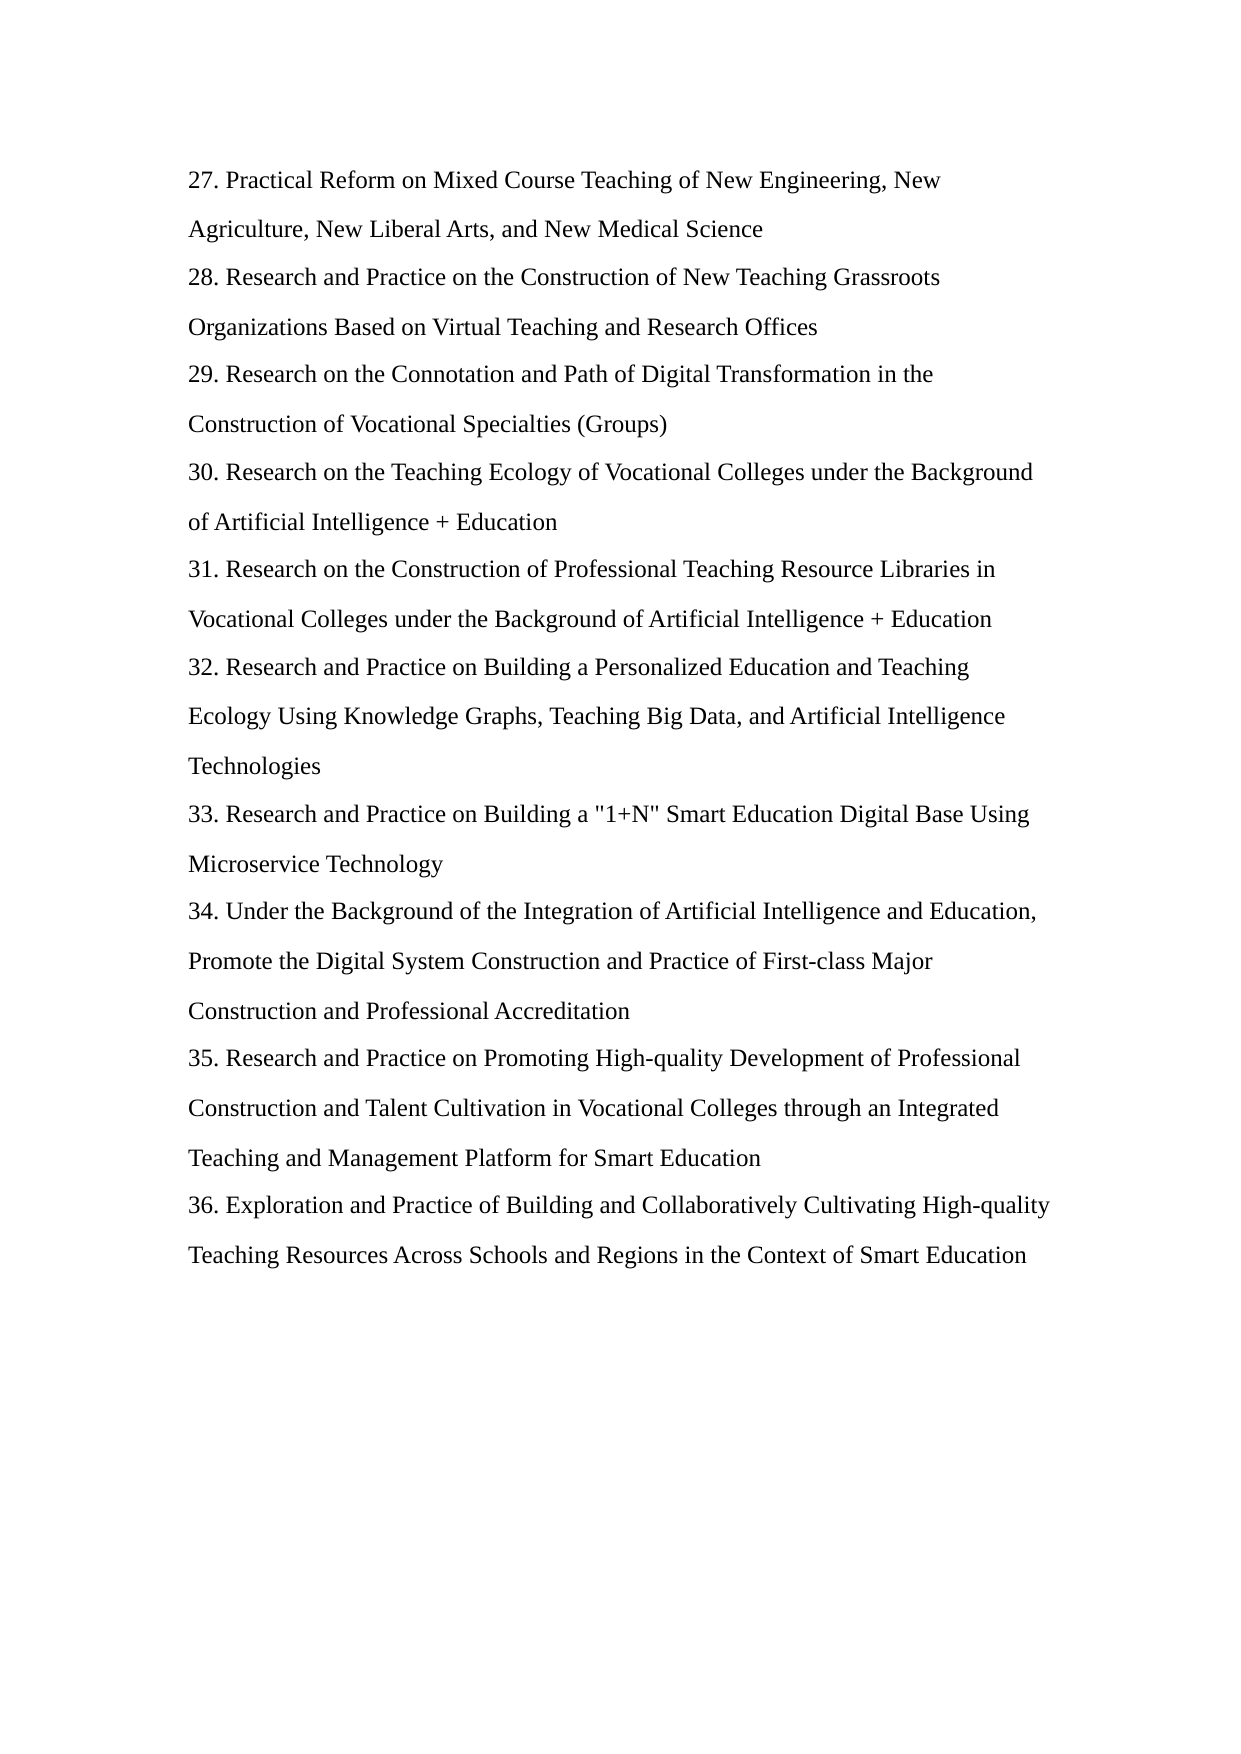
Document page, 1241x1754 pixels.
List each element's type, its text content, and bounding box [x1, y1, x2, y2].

text 30. Research on the Teaching Ecology of Vocational Colleges under the Background of Artificial Intelligence + Education [188, 455, 1052, 538]
text 32. Research and Practice on Building a Personalized Education and Teaching Ecology Using Knowledge Graphs, Teaching Big Data, and Artificial Intelligence Technologies [188, 649, 1052, 782]
text 31. Research on the Construction of Professional Teaching Resource Libraries in Vocational Colleges under the Background of Artificial Intelligence + Education [188, 552, 1052, 635]
text 28. Research and Practice on the Construction of New Teaching Grassroots Organizations Based on Virtual Teaching and Research Offices [188, 260, 1052, 343]
text 36. Exploration and Practice of Building and Collaboratively Cultivating High-quality Teaching Resources Across Schools and Regions in the Context of Smart Education [188, 1188, 1052, 1271]
text 29. Research on the Connotation and Path of Digital Transformation in the Construction of Vocational Specialties (Groups) [188, 357, 1052, 440]
text 33. Research and Practice on Building a "1+N" Smart Education Digital Base Using Microservice Technology [188, 797, 1052, 880]
text 35. Research and Practice on Promoting High-quality Development of Professional Construction and Talent Cultivation in Vocational Colleges through an Integrated Teaching and Management Platform for Smart Education [188, 1041, 1052, 1174]
text 34. Under the Background of the Integration of Artificial Intelligence and Education, Promote the Digital System Construction and Practice of First-class Major Construction and Professional Accreditation [188, 894, 1052, 1027]
text 27. Practical Reform on Mixed Course Teaching of New Engineering, New Agriculture, New Liberal Arts, and New Medical Science [188, 162, 1052, 246]
